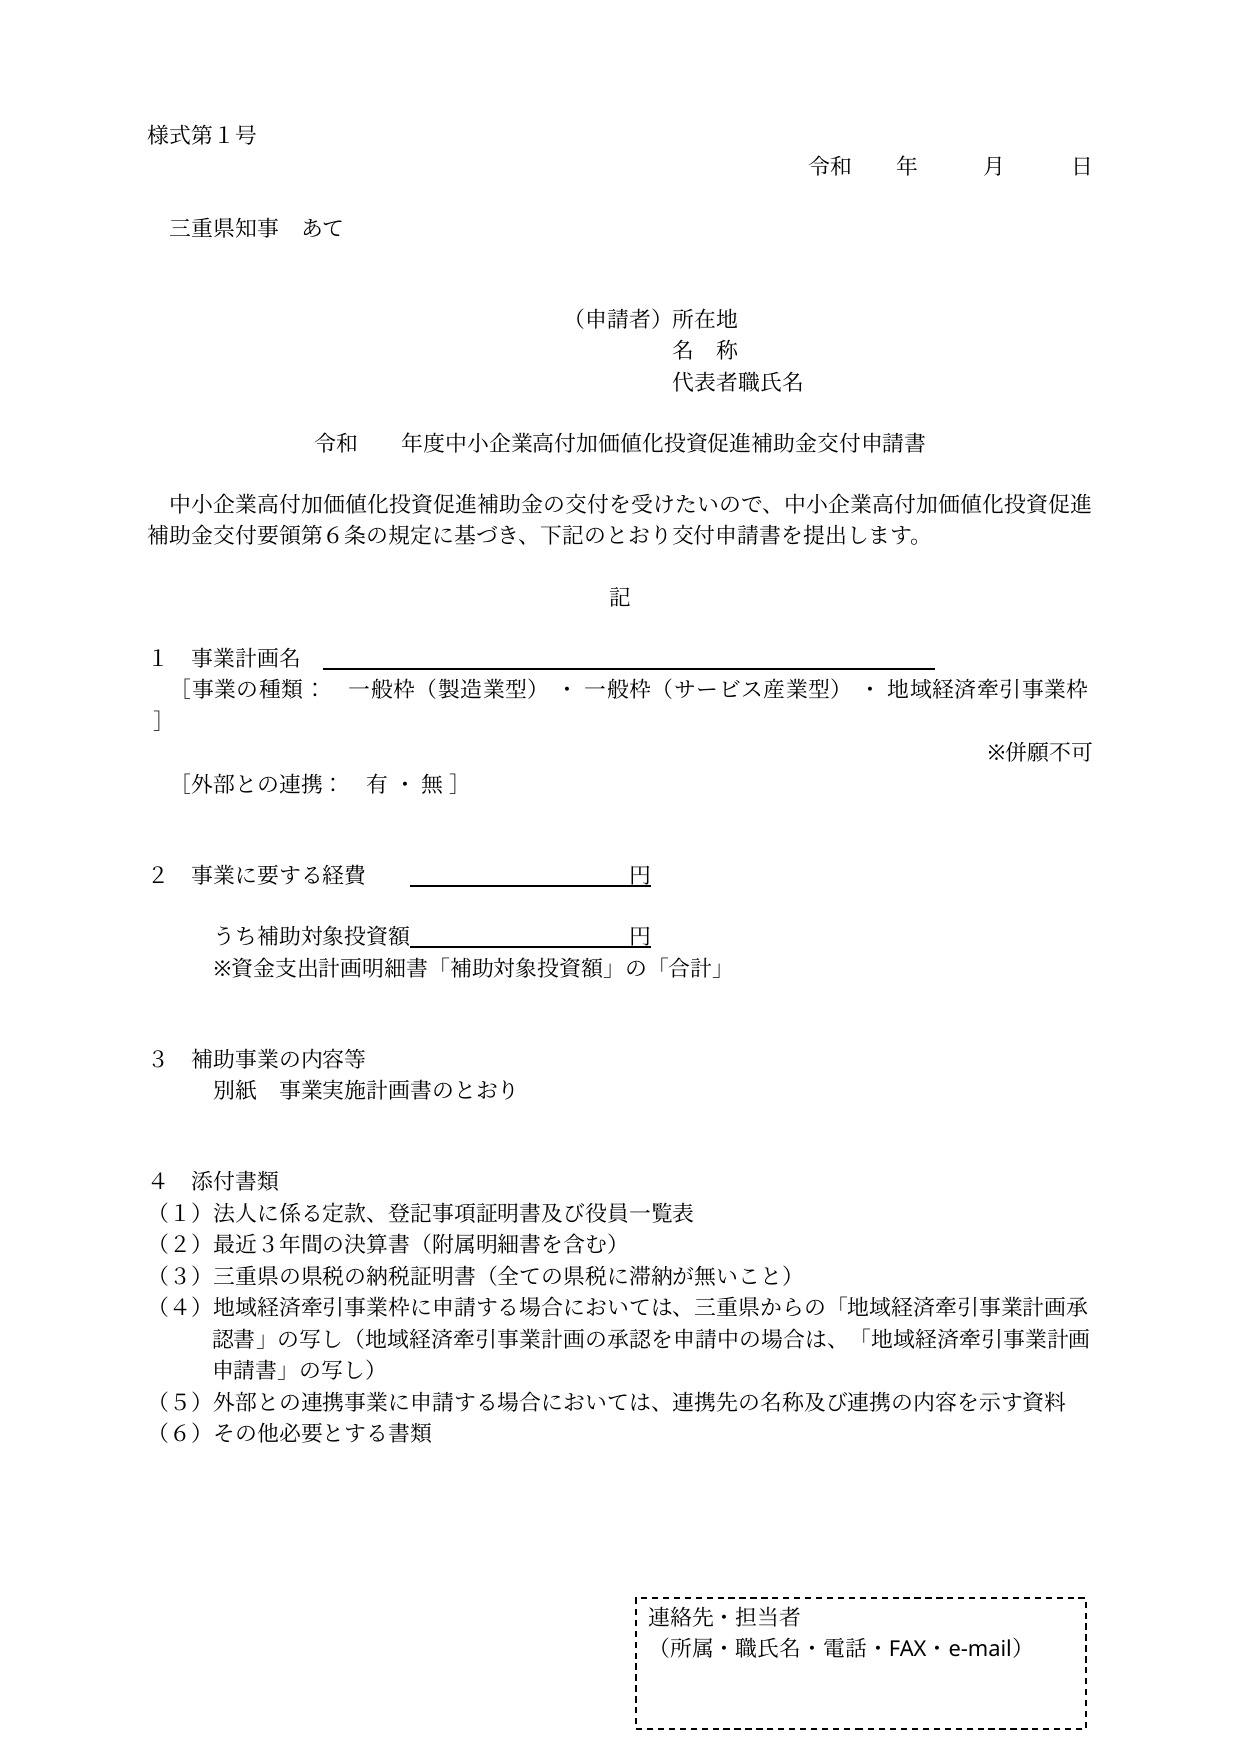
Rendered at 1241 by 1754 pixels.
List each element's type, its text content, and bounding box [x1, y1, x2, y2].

text （５）外部との連携事業に申請する場合においては、連携先の名称及び連携の内容を示す資料 [148, 1385, 1093, 1416]
text （１）法人に係る定款、登記事項証明書及び役員一覧表 [148, 1196, 1092, 1227]
subtitle 記 [148, 580, 1092, 611]
text ※資金支出計画明細書「補助対象投資額」の「合計」 [148, 951, 1092, 982]
text ４ 添付書類 [148, 1164, 1092, 1196]
text １ 事業計画名 [148, 641, 1092, 673]
text （２）最近３年間の決算書（附属明細書を含む） [148, 1227, 1092, 1259]
text うち補助対象投資額 円 [148, 919, 1092, 951]
text 三重県知事 あて [148, 211, 1092, 242]
text （４）地域経済牽引事業枠に申請する場合においては、三重県からの「地域経済牽引事業計画承認書」の写し（地域経済牽引事業計画の承認を申請中の場合は、「地域経済牽引事業計画申請書」の写し） [148, 1290, 1092, 1385]
text 名 称 [148, 333, 1092, 365]
text （３）三重県の県税の納税証明書（全ての県税に滞納が無いこと） [148, 1259, 1092, 1290]
text 中小企業高付加価値化投資促進補助金の交付を受けたいので、中小企業高付加価値化投資促進補助金交付要領第６条の規定に基づき、下記のとおり交付申請書を提出します。 [148, 487, 1092, 550]
text 令和 年度中小企業高付加価値化投資促進補助金交付申請書 [148, 426, 1092, 457]
text ３ 補助事業の内容等 [148, 1042, 1092, 1073]
text 別紙 事業実施計画書のとおり [148, 1073, 1092, 1105]
text ※併願不可 [148, 736, 1092, 767]
text ２ 事業に要する経費 円 [148, 858, 1092, 890]
text （申請者）所在地 [148, 302, 1092, 333]
text 代表者職氏名 [148, 365, 1092, 396]
text ［事業の種類： 一般枠（製造業型） ・ 一般枠（サービス産業型） ・ 地域経済牽引事業枠 ］ [148, 673, 1092, 736]
text 様式第１号 [148, 118, 1092, 149]
text （６）その他必要とする書類 [148, 1416, 1073, 1448]
text ［外部との連携： 有 ・ 無 ］ [148, 767, 1092, 799]
text 令和 年 月 日 [148, 149, 1092, 181]
